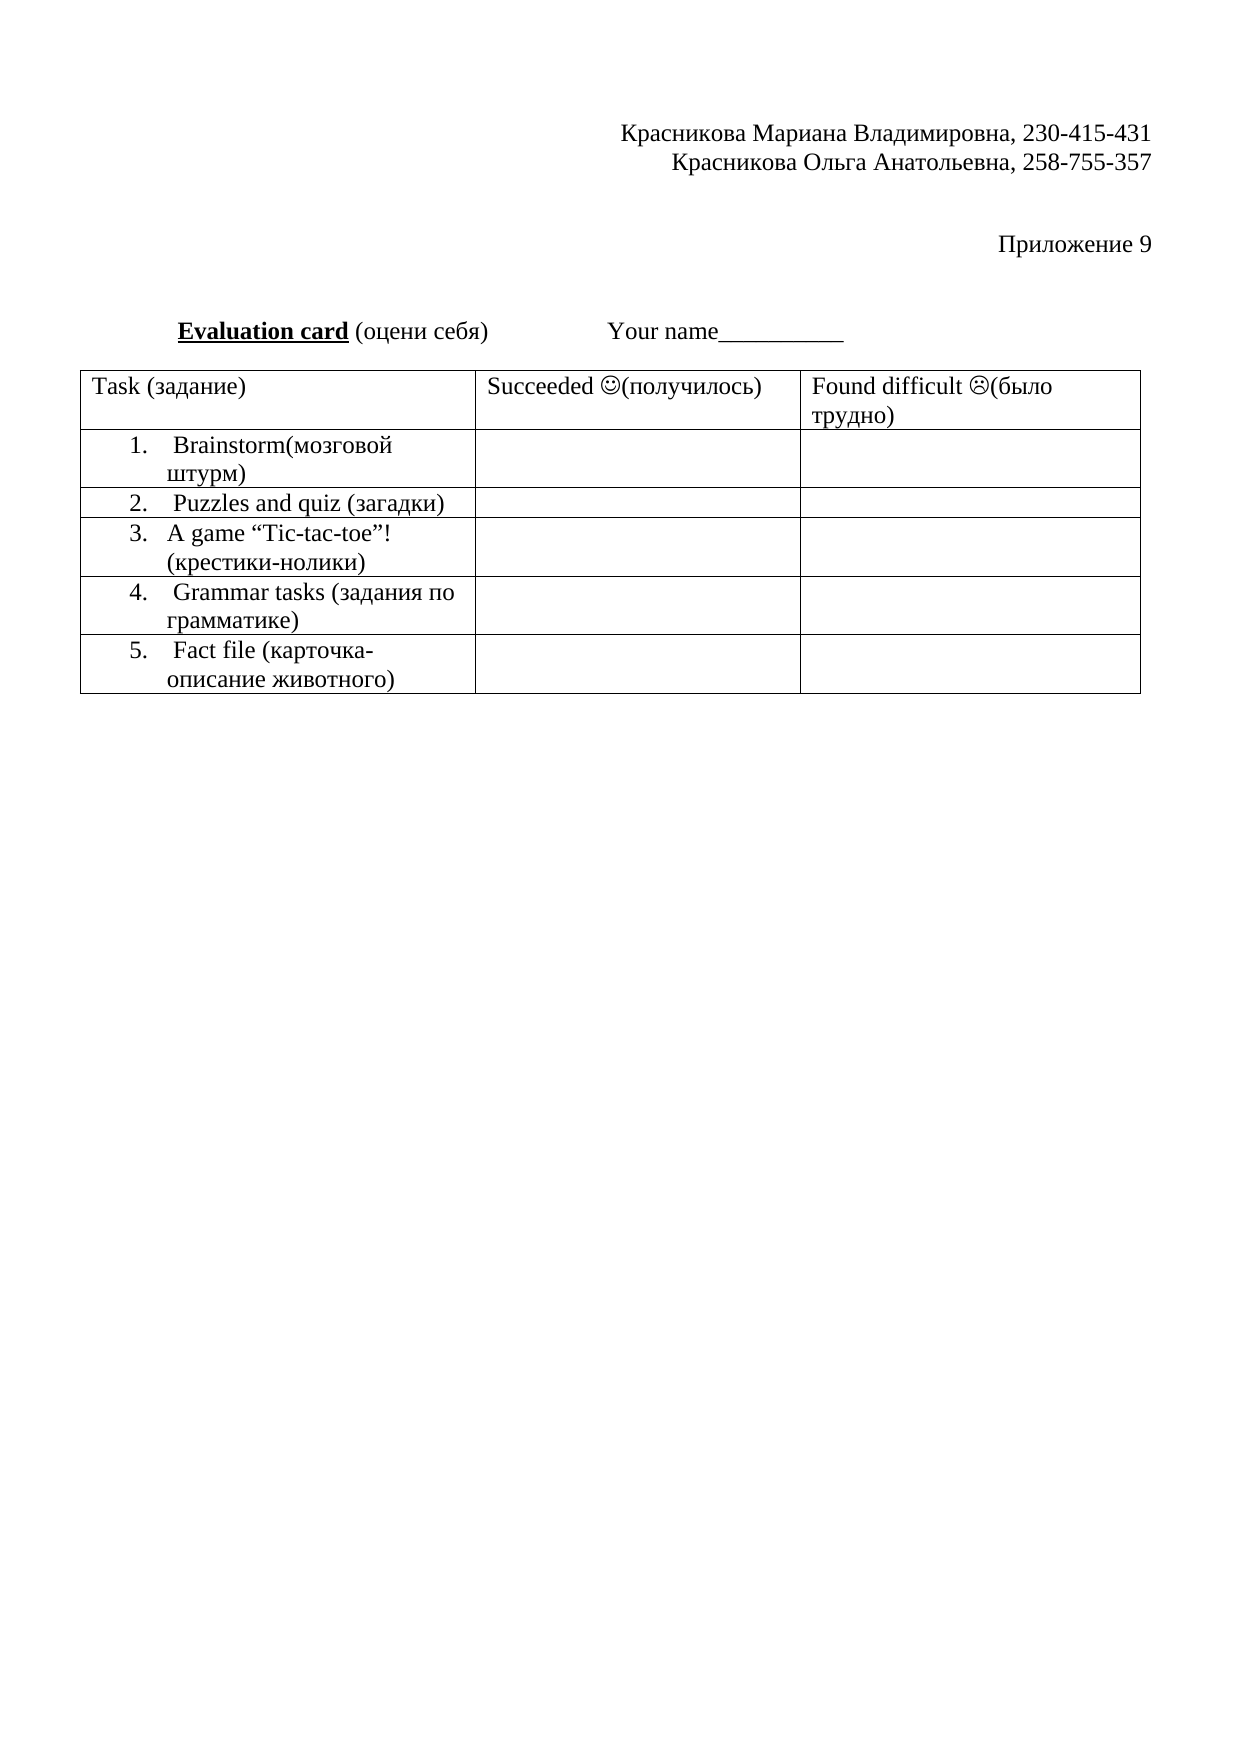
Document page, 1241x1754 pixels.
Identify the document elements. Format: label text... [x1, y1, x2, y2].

table_cell Grammar tasks (задания по грамматике) [81, 577, 475, 634]
table_cell [801, 635, 1140, 693]
table_cell Fact file (карточка-описание животного) [81, 635, 475, 693]
table_header Succeeded (получилось) [476, 371, 800, 429]
text Evaluation card (оцени себя) Your name__________ [177, 316, 1152, 345]
table_cell [476, 430, 800, 487]
table_cell [801, 430, 1140, 487]
table_cell [801, 518, 1140, 576]
table_header Task (задание) [81, 371, 475, 429]
table_cell [801, 488, 1140, 517]
table_cell [476, 518, 800, 576]
table_cell Puzzles and quiz (загадки) [81, 488, 475, 517]
table_cell [801, 577, 1140, 634]
text Приложение 9 [177, 229, 1152, 258]
table_cell [476, 635, 800, 693]
text Красникова Мариана Владимировна, 230-415-431 [177, 118, 1152, 147]
text Красникова Ольга Анатольевна, 258-755-357 [177, 147, 1152, 176]
table_cell Brainstorm(мозговой штурм) [81, 430, 475, 487]
table_cell A game “Tic-tac-toe”! (крестики-нолики) [81, 518, 475, 576]
table_cell [476, 577, 800, 634]
table_cell [476, 488, 800, 517]
table_header Found difficult (было трудно) [801, 371, 1140, 429]
